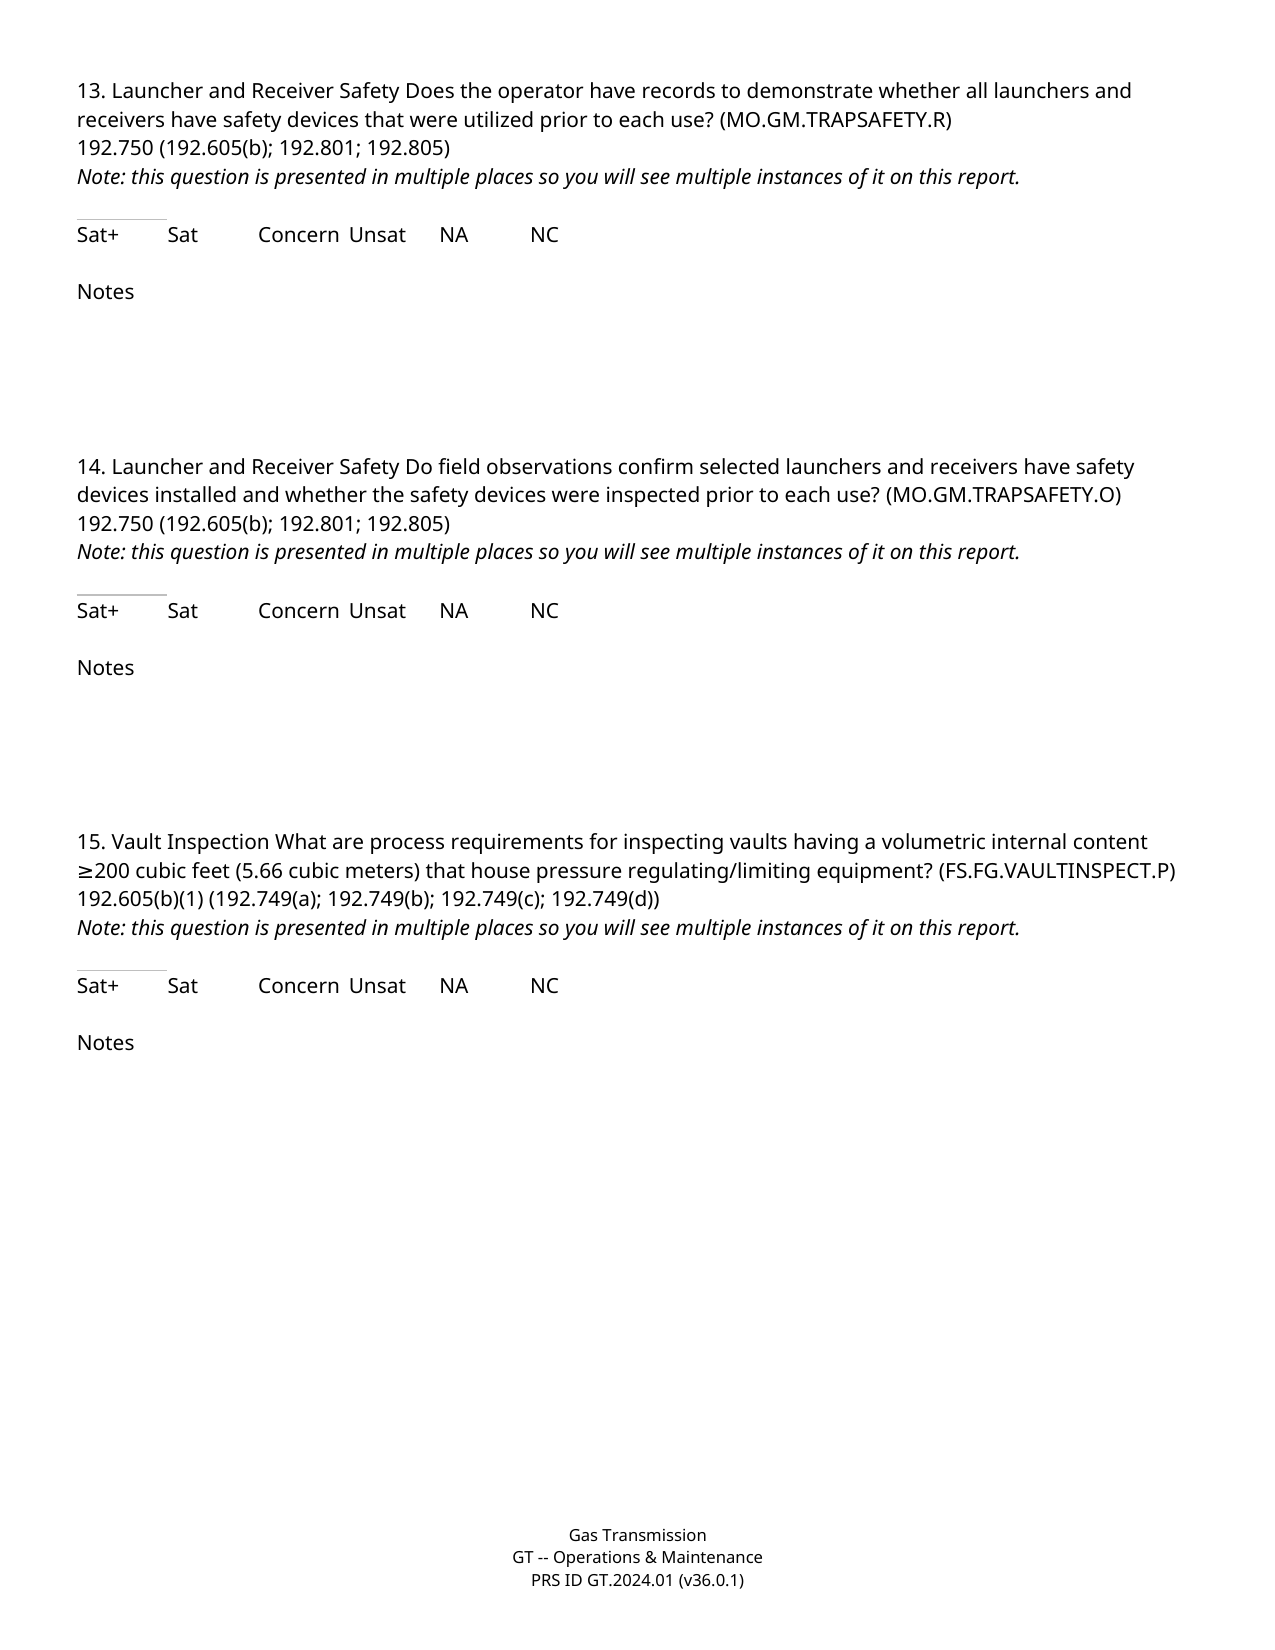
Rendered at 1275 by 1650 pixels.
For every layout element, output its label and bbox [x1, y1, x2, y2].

table_header [75, 450, 1200, 826]
table_header [75, 826, 1200, 1201]
table_header [75, 75, 1200, 450]
